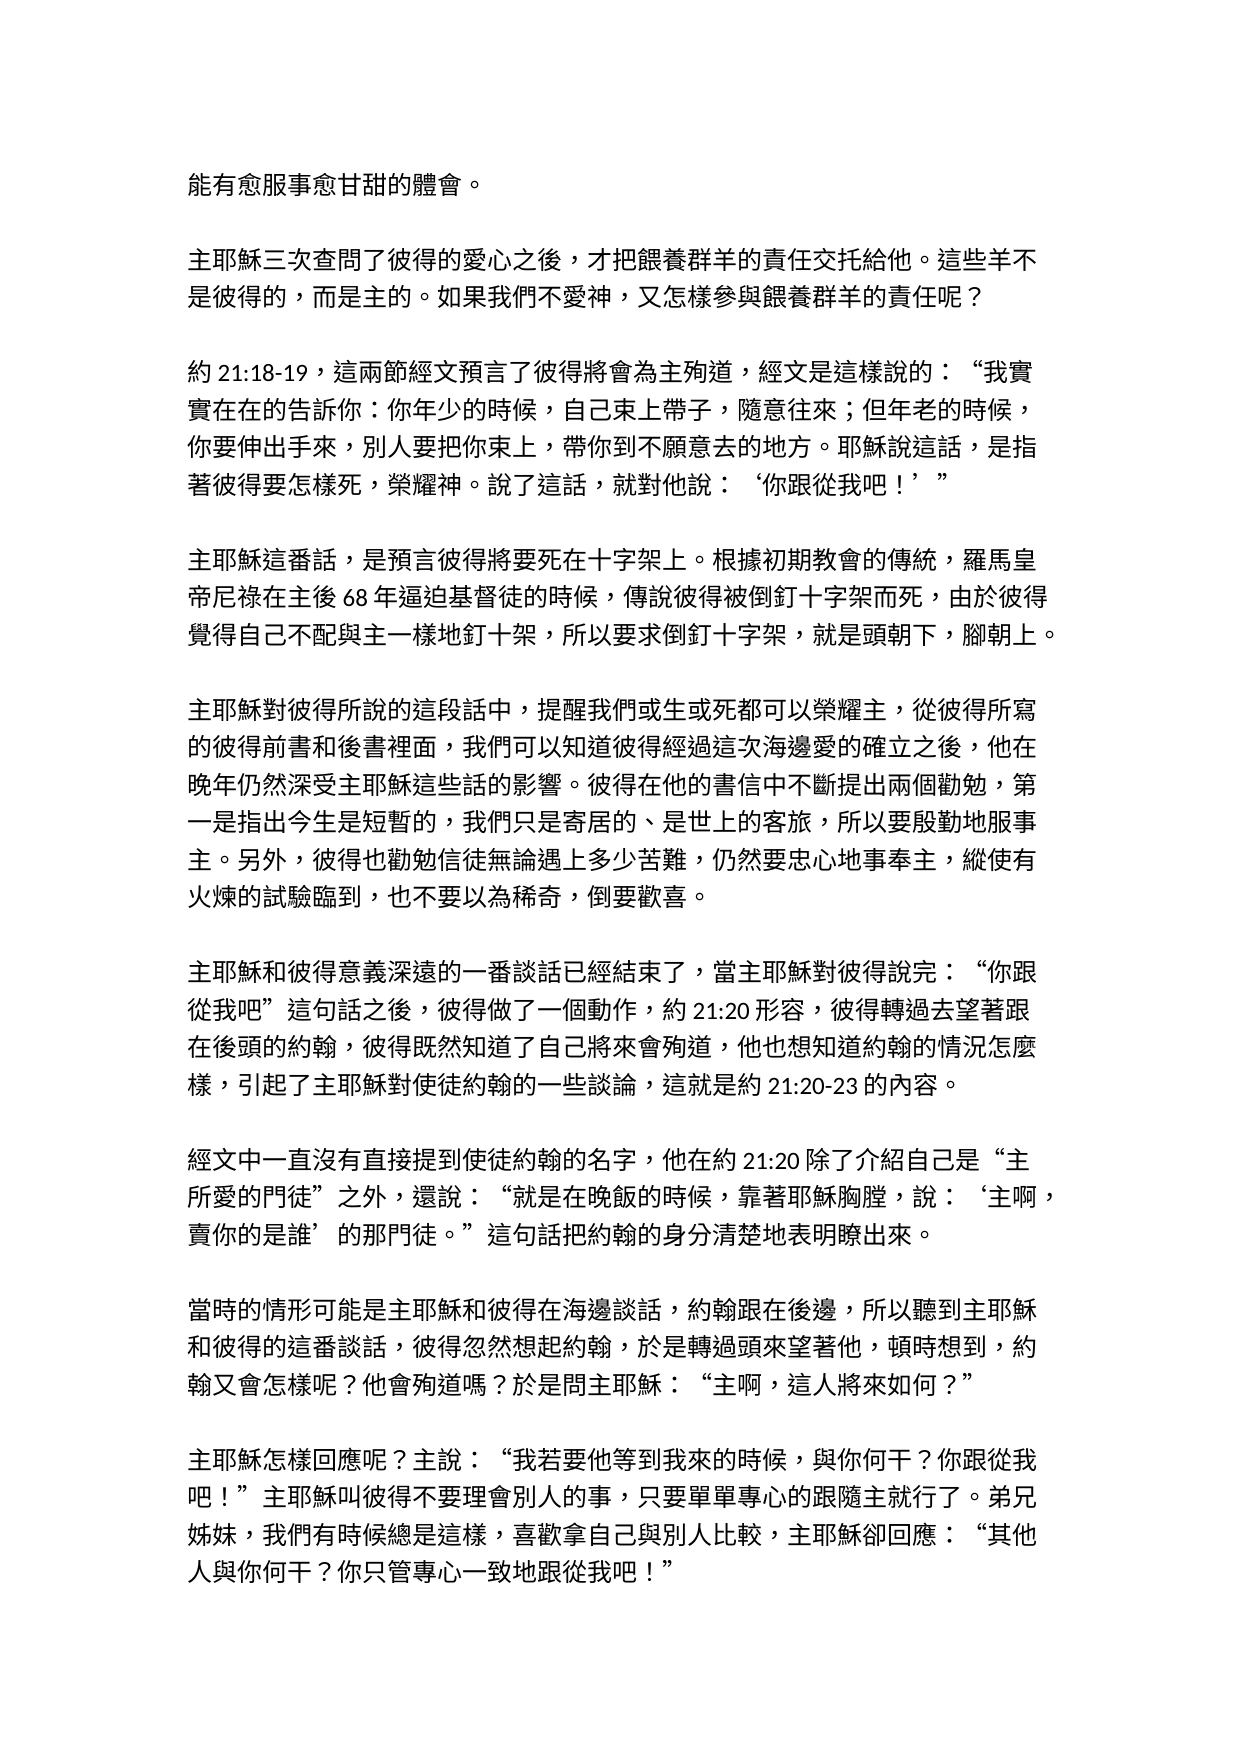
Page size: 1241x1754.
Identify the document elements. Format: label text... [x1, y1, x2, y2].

text 當時的情形可能是主耶穌和彼得在海邊談話，約翰跟在後邊，所以聽到主耶穌和彼得的這番談話，彼得忽然想起約翰，於是轉過頭來望著他，頓時想到，約翰又會怎樣呢？他會殉道嗎？於是問主耶穌：“主啊，這人將來如何？” [187, 1289, 1053, 1402]
text 主耶穌對彼得所說的這段話中，提醒我們或生或死都可以榮耀主，從彼得所寫的彼得前書和後書裡面，我們可以知道彼得經過這次海邊愛的確立之後，他在晚年仍然深受主耶穌這些話的影響。彼得在他的書信中不斷提出兩個勸勉，第一是指出今生是短暫的，我們只是寄居的、是世上的客旅，所以要殷勤地服事主。另外，彼得也勸勉信徒無論遇上多少苦難，仍然要忠心地事奉主，縱使有火煉的試驗臨到，也不要以為稀奇，倒要歡喜。 [187, 689, 1053, 914]
text 經文中一直沒有直接提到使徒約翰的名字，他在約21:20除了介紹自己是“主所愛的門徒”之外，還說：“就是在晚飯的時候，靠著耶穌胸膛，說：‘主啊，賣你的是誰’的那門徒。”這句話把約翰的身分清楚地表明瞭出來。 [187, 1139, 1053, 1252]
text 主耶穌怎樣回應呢？主說：“我若要他等到我來的時候，與你何干？你跟從我吧！”主耶穌叫彼得不要理會別人的事，只要單單專心的跟隨主就行了。弟兄姊妹，我們有時候總是這樣，喜歡拿自己與別人比較，主耶穌卻回應：“其他人與你何干？你只管專心一致地跟從我吧！” [187, 1439, 1053, 1589]
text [187, 164, 1053, 202]
text 主耶穌三次查問了彼得的愛心之後，才把餵養群羊的責任交托給他。這些羊不是彼得的，而是主的。如果我們不愛神，又怎樣參與餵養群羊的責任呢？ [187, 239, 1053, 314]
text 主耶穌和彼得意義深遠的一番談話已經結束了，當主耶穌對彼得說完：“你跟從我吧”這句話之後，彼得做了一個動作，約21:20形容，彼得轉過去望著跟在後頭的約翰，彼得既然知道了自己將來會殉道，他也想知道約翰的情況怎麼樣，引起了主耶穌對使徒約翰的一些談論，這就是約21:20-23的內容。 [187, 952, 1053, 1102]
text 主耶穌這番話，是預言彼得將要死在十字架上。根據初期教會的傳統，羅馬皇帝尼祿在主後68年逼迫基督徒的時候，傳說彼得被倒釘十字架而死，由於彼得覺得自己不配與主一樣地釘十架，所以要求倒釘十字架，就是頭朝下，腳朝上。 [187, 539, 1053, 652]
text 約21:18-19，這兩節經文預言了彼得將會為主殉道，經文是這樣說的：“我實實在在的告訴你：你年少的時候，自己束上帶子，隨意往來；但年老的時候，你要伸出手來，別人要把你束上，帶你到不願意去的地方。耶穌說這話，是指著彼得要怎樣死，榮耀神。說了這話，就對他說：‘你跟從我吧！’” [187, 352, 1053, 502]
